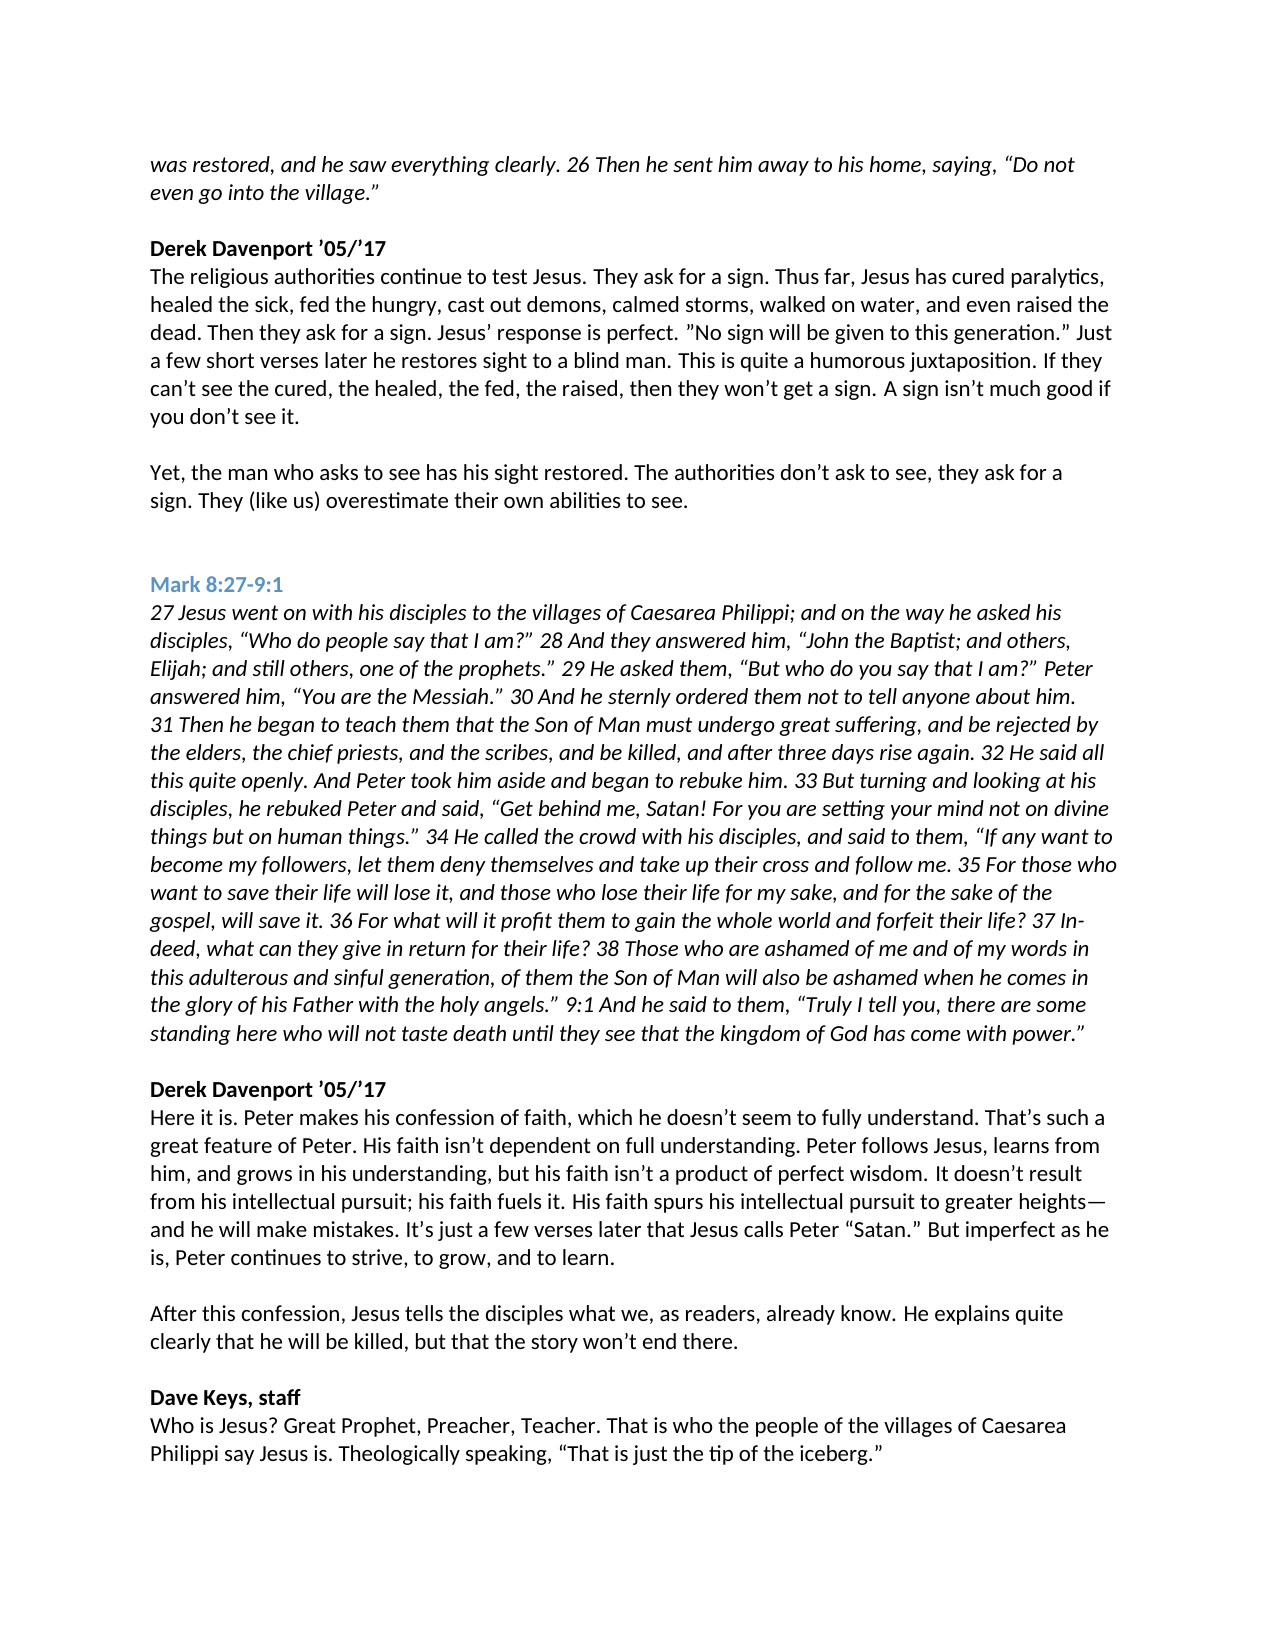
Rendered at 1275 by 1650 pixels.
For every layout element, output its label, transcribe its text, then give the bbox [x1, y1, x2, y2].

text After this confession, Jesus tells the disciples what we, as readers, already know. He explains quite clearly that he will be killed, but that the story won’t end there. [150, 1299, 1125, 1355]
text Derek Davenport ’05/’17 [150, 234, 1125, 262]
text Yet, the man who asks to see has his sight restored. The authorities don’t ask to see, they ask for a sign. They (like us) overestimate their own abilities to see. [150, 458, 1125, 514]
text 27 Jesus went on with his disciples to the villages of Caesarea Philippi; and on the way he asked his disciples, “Who do people say that I am?” 28 And they answered him, “John the Baptist; and others, Elijah; and still others, one of the prophets.” 29 He asked them, “But who do you say that I am?” Peter answered him, “You are the Messiah.” 30 And he sternly ordered them not to tell anyone about him. 31 Then he began to teach them that the Son of Man must undergo great suffering, and be rejected by the elders, the chief priests, and the scribes, and be killed, and after three days rise again. 32 He said all this quite openly. And Peter took him aside and began to rebuke him. 33 But turning and looking at his disciples, he rebuked Peter and said, “Get behind me, Satan! For you are setting your mind not on divine things but on human things.” 34 He called the crowd with his disciples, and said to them, “If any want to become my followers, let them deny themselves and take up their cross and follow me. 35 For those who want to save their life will lose it, and those who lose their life for my sake, and for the sake of the gospel, will save it. 36 For what will it profit them to gain the whole world and forfeit their life? 37 In-deed, what can they give in return for their life? 38 Those who are ashamed of me and of my words in this adulterous and sinful generation, of them the Son of Man will also be ashamed when he comes in the glory of his Father with the holy angels.” 9:1 And he said to them, “Truly I tell you, there are some standing here who will not taste death until they see that the kingdom of God has come with power.” [150, 598, 1125, 1047]
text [150, 150, 1125, 206]
text Who is Jesus? Great Prophet, Preacher, Teacher. That is who the people of the villages of Caesarea Philippi say Jesus is. Theologically speaking, “That is just the tip of the iceberg.” [150, 1411, 1125, 1467]
text Mark 8:27-9:1 [150, 570, 1125, 598]
text Here it is. Peter makes his confession of faith, which he doesn’t seem to fully understand. That’s such a great feature of Peter. His faith isn’t dependent on full understanding. Peter follows Jesus, learns from him, and grows in his understanding, but his faith isn’t a product of perfect wisdom. It doesn’t result from his intellectual pursuit; his faith fuels it. His faith spurs his intellectual pursuit to greater heights—and he will make mistakes. It’s just a few verses later that Jesus calls Peter “Satan.” But imperfect as he is, Peter continues to strive, to grow, and to learn. [150, 1103, 1125, 1271]
text The religious authorities continue to test Jesus. They ask for a sign. Thus far, Jesus has cured paralytics, healed the sick, fed the hungry, cast out demons, calmed storms, walked on water, and even raised the dead. Then they ask for a sign. Jesus’ response is perfect. ”No sign will be given to this generation.” Just a few short verses later he restores sight to a blind man. This is quite a humorous juxtaposition. If they can’t see the cured, the healed, the fed, the raised, then they won’t get a sign. A sign isn’t much good if you don’t see it. [150, 262, 1125, 430]
text Derek Davenport ’05/’17 [150, 1075, 1125, 1103]
text Dave Keys, staff [150, 1383, 1125, 1411]
